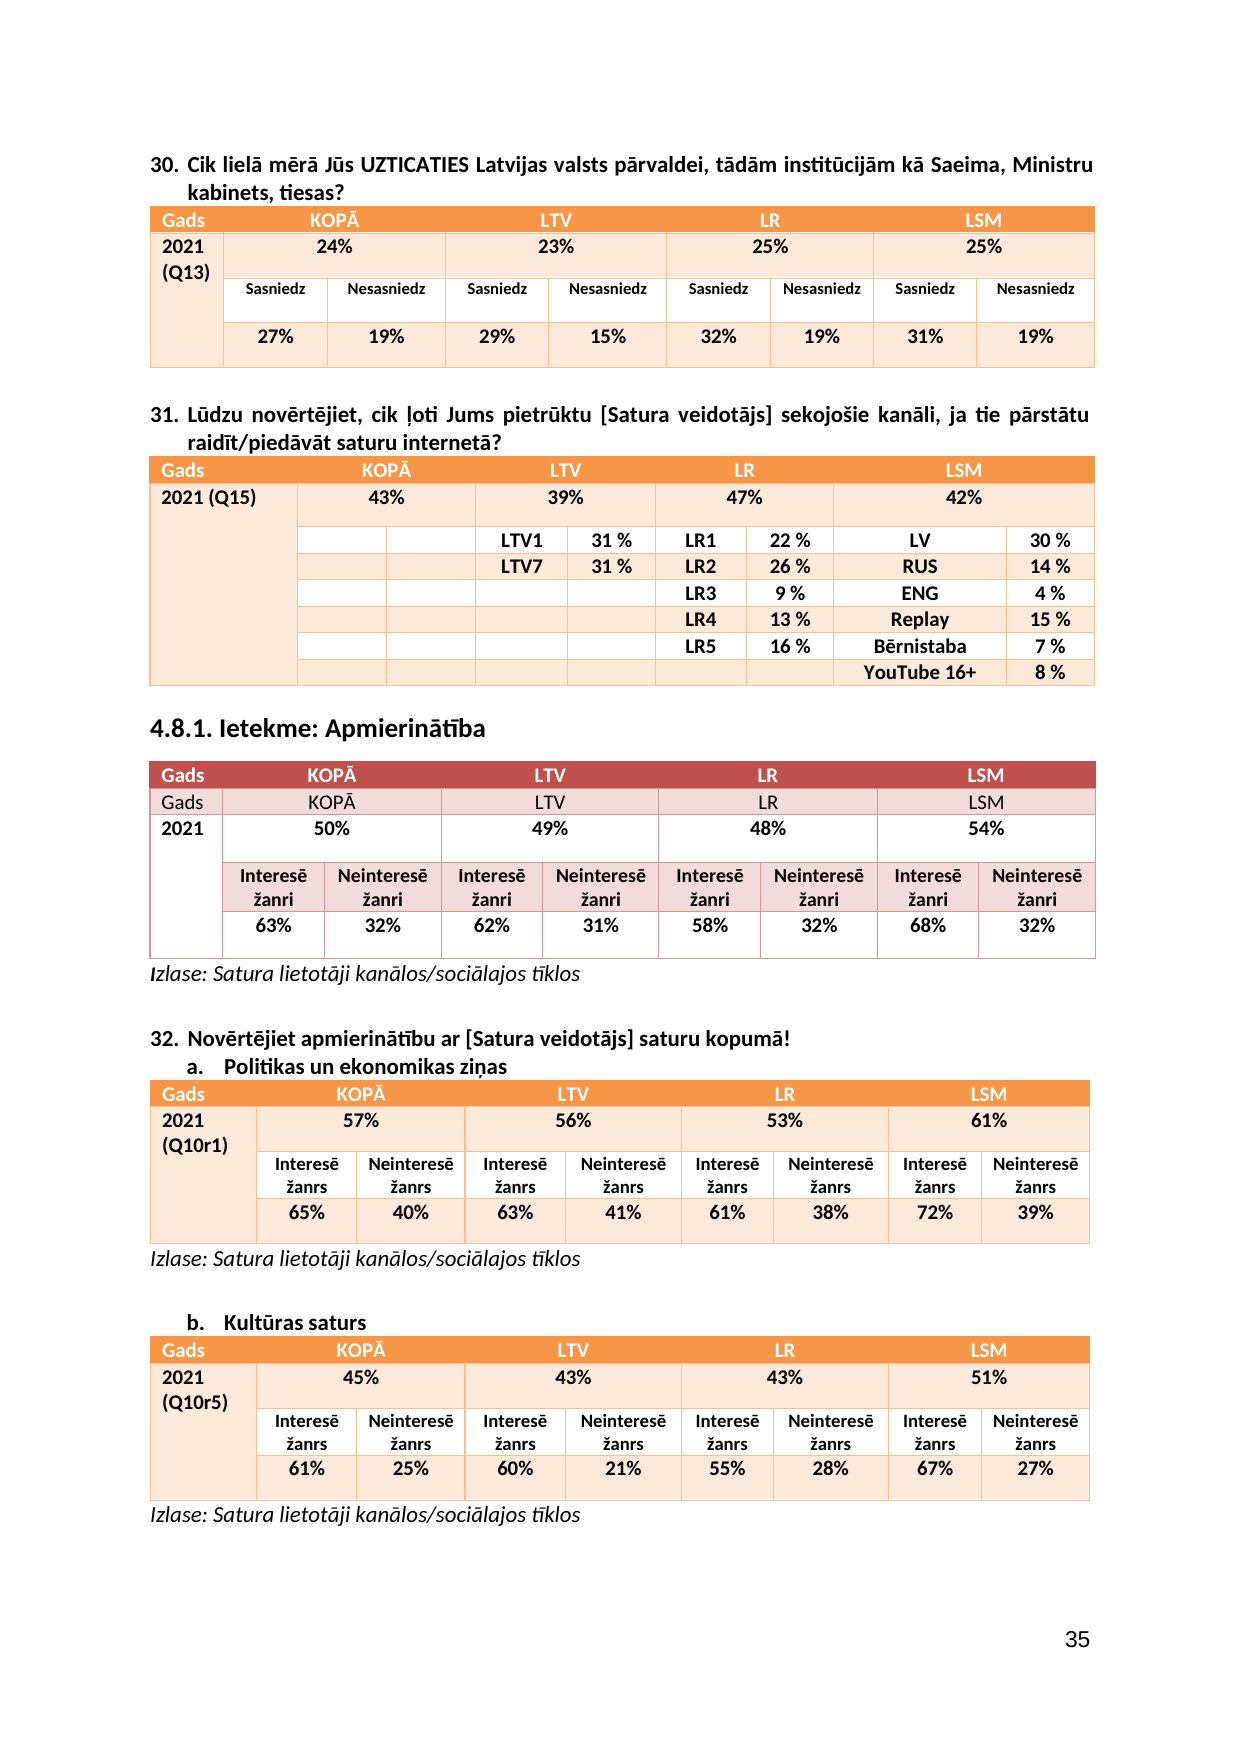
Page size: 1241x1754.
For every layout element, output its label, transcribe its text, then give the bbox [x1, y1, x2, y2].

table_cell Interesē žanrs [466, 1152, 565, 1198]
table_header LSM [877, 763, 1095, 788]
table_cell Nesasniedz [771, 279, 873, 322]
table_cell 14 % [1007, 554, 1094, 579]
table_cell 24% [224, 234, 445, 277]
table_header LTV [442, 763, 658, 788]
table_cell [387, 607, 475, 632]
table_cell 2021 (Q10r1) [151, 1107, 256, 1243]
table_cell Nesasniedz [328, 279, 445, 322]
table_cell 43% [466, 1364, 681, 1408]
table_header KOPĀ [257, 1338, 464, 1363]
table_cell 31 % [568, 554, 655, 579]
table_cell Neinteresē žanri [543, 863, 658, 911]
list Novērtējiet apmierinātību ar [Satura veidotājs] saturu kopumā! [150, 1024, 1090, 1052]
table_cell 26 % [747, 554, 833, 579]
table_cell 15 % [1007, 607, 1094, 632]
table_cell 51% [889, 1364, 1089, 1408]
table_cell 45% [257, 1364, 464, 1408]
table_cell Neinteresē žanrs [566, 1409, 681, 1454]
table_cell Interesē žanrs [466, 1409, 565, 1454]
table_cell [747, 660, 833, 685]
table_cell 25% [874, 234, 1094, 277]
table_cell 50% [223, 815, 441, 862]
table_cell 23% [446, 234, 666, 277]
table_cell [298, 660, 386, 685]
table_cell 62% [442, 912, 542, 958]
table_header KOPĀ [223, 763, 441, 788]
table_cell YouTube 16+ [834, 660, 1006, 685]
table_header LTV [466, 1338, 681, 1363]
table_cell 29% [446, 323, 548, 367]
table_cell [298, 580, 386, 606]
table_cell 32% [667, 323, 770, 367]
table_cell [387, 554, 475, 579]
table_header LSM [874, 207, 1094, 232]
table_cell 2021 [151, 815, 222, 958]
table_cell 68% [878, 912, 978, 958]
table_cell 65% [257, 1199, 356, 1243]
table_cell 4 % [1007, 580, 1094, 606]
table_cell 61% [257, 1456, 356, 1499]
table_cell 30 % [1007, 527, 1094, 553]
text Izlase: Satura lietotāji kanālos/sociālajos tīklos [150, 959, 1090, 987]
table_cell LTV [442, 789, 658, 814]
table_cell 2021 (Q13) [151, 234, 223, 367]
text Izlase: Satura lietotāji kanālos/sociālajos tīklos [150, 1244, 1090, 1272]
table_cell [476, 607, 567, 632]
table_cell 31% [874, 323, 976, 367]
table_cell ENG [834, 580, 1006, 606]
table_cell Interesē žanri [223, 863, 324, 911]
table_cell Neinteresē žanri [761, 863, 877, 911]
table_cell 31% [543, 912, 658, 958]
table_cell 28% [774, 1456, 888, 1499]
table_cell Interesē žanrs [257, 1409, 356, 1454]
table_cell Neinteresē žanrs [982, 1409, 1089, 1454]
table_cell LTV1 [476, 527, 567, 553]
table_cell Interesē žanrs [257, 1152, 356, 1198]
table_cell 19% [328, 323, 445, 367]
table_cell Interesē žanrs [889, 1152, 981, 1198]
table_cell [298, 554, 386, 579]
table_header LTV [476, 458, 655, 483]
table_cell 32% [979, 912, 1095, 958]
table_header Gads [151, 1081, 256, 1106]
table_cell LR5 [656, 633, 746, 658]
table_cell Bērnistaba [834, 633, 1006, 658]
table_cell [476, 580, 567, 606]
list Politikas un ekonomikas ziņas [186, 1052, 1090, 1080]
table_cell [568, 633, 655, 658]
table_header LSM [834, 458, 1094, 483]
table_cell [476, 660, 567, 685]
list Lūdzu novērtējiet, cik ļoti Jums pietrūktu [Satura veidotājs] sekojošie kanāli, ja tie pārstātu raidīt/piedāvāt saturu internetā? [150, 400, 1090, 456]
table_cell [387, 660, 475, 685]
table_cell 48% [659, 815, 877, 862]
table_cell Gads [151, 789, 222, 814]
table_cell Nesasniedz [977, 279, 1094, 322]
table_cell RUS [834, 554, 1006, 579]
table_cell [387, 527, 475, 553]
subtitle 4.8.1. Ietekme: Apmierinātība [150, 711, 1090, 744]
table_cell [568, 607, 655, 632]
table_header Gads [151, 207, 223, 232]
table_cell 9 % [747, 580, 833, 606]
table_cell Sasniedz [874, 279, 976, 322]
table_cell Interesē žanrs [682, 1409, 773, 1454]
table_cell 61% [682, 1199, 773, 1243]
table_cell [568, 660, 655, 685]
table_cell 40% [357, 1199, 464, 1243]
table_cell Neinteresē žanri [979, 863, 1095, 911]
table_cell 60% [466, 1456, 565, 1499]
table_cell 21% [566, 1456, 681, 1499]
table_cell Replay [834, 607, 1006, 632]
table_header LR [659, 763, 876, 788]
table_cell 55% [682, 1456, 773, 1499]
table_header LR [656, 458, 833, 483]
table_cell 8 % [1007, 660, 1094, 685]
table_cell 54% [878, 815, 1095, 862]
table_cell LR4 [656, 607, 746, 632]
table_cell LR1 [656, 527, 746, 553]
table_cell LR [659, 789, 877, 814]
table_cell 32% [325, 912, 441, 958]
table_cell Sasniedz [667, 279, 770, 322]
table_cell [298, 527, 386, 553]
table_header LR [682, 1338, 888, 1363]
table_cell 31 % [568, 527, 655, 553]
table_cell 25% [667, 234, 873, 277]
table_cell 49% [442, 815, 658, 862]
table_header LTV [446, 207, 666, 232]
table_header LSM [889, 1081, 1089, 1106]
table_cell 39% [982, 1199, 1089, 1243]
table_cell 43% [682, 1364, 888, 1408]
table_cell 27% [982, 1456, 1089, 1499]
table_cell Interesē žanri [659, 863, 760, 911]
table_cell [298, 633, 386, 658]
table_cell Neinteresē žanrs [357, 1409, 464, 1454]
table_cell Neinteresē žanri [325, 863, 441, 911]
table_cell 32% [761, 912, 877, 958]
table_cell 53% [682, 1107, 888, 1151]
table_header LR [667, 207, 873, 232]
table_cell [387, 633, 475, 658]
table_cell 42% [834, 484, 1094, 526]
text Izlase: Satura lietotāji kanālos/sociālajos tīklos [150, 1501, 1090, 1528]
table_cell LV [834, 527, 1006, 553]
table_cell Neinteresē žanrs [566, 1152, 681, 1198]
table_cell 39% [476, 484, 655, 526]
table_header KOPĀ [257, 1081, 464, 1106]
list Kultūras saturs [186, 1308, 1090, 1336]
table_cell 16 % [747, 633, 833, 658]
table_cell Sasniedz [446, 279, 548, 322]
table_cell 63% [223, 912, 324, 958]
table_header Gads [151, 458, 297, 483]
table_cell 27% [224, 323, 327, 367]
table_cell 2021 (Q10r5) [151, 1364, 256, 1499]
table_cell 38% [774, 1199, 888, 1243]
table_cell 63% [466, 1199, 565, 1243]
table_cell Interesē žanrs [889, 1409, 981, 1454]
table_cell Interesē žanri [878, 863, 978, 911]
table_cell 19% [771, 323, 873, 367]
table_cell Nesasniedz [549, 279, 666, 322]
table_cell [298, 607, 386, 632]
table_header KOPĀ [298, 458, 475, 483]
table_cell 56% [466, 1107, 681, 1151]
table_cell LR3 [656, 580, 746, 606]
table_cell 22 % [747, 527, 833, 553]
table_header LSM [889, 1338, 1089, 1363]
table_cell 19% [977, 323, 1094, 367]
list Cik lielā mērā Jūs UZTICATIES Latvijas valsts pārvaldei, tādām institūcijām kā Saeima, Ministru kabinets, tiesas? [150, 150, 1095, 206]
table_cell Sasniedz [224, 279, 327, 322]
table_cell 2021 (Q15) [151, 484, 297, 685]
table_cell 67% [889, 1456, 981, 1499]
table_cell 47% [656, 484, 833, 526]
table_cell 61% [889, 1107, 1089, 1151]
table_cell 15% [549, 323, 666, 367]
table_cell 7 % [1007, 633, 1094, 658]
table_cell 13 % [747, 607, 833, 632]
table_cell Neinteresē žanrs [774, 1409, 888, 1454]
table_cell 72% [889, 1199, 981, 1243]
table_header Gads [151, 763, 222, 788]
table_cell 41% [566, 1199, 681, 1243]
table_cell [568, 580, 655, 606]
table_cell KOPĀ [223, 789, 441, 814]
table_cell Interesē žanrs [682, 1152, 773, 1198]
table_cell Neinteresē žanrs [982, 1152, 1089, 1198]
table_cell Interesē žanri [442, 863, 542, 911]
table_cell LTV7 [476, 554, 567, 579]
table_cell LSM [878, 789, 1095, 814]
table_cell [387, 580, 475, 606]
table_cell 58% [659, 912, 760, 958]
table_header Gads [151, 1338, 256, 1363]
table_cell LR2 [656, 554, 746, 579]
table_header KOPĀ [224, 207, 445, 232]
table_cell [656, 660, 746, 685]
table_header LR [682, 1081, 888, 1106]
table_cell 25% [357, 1456, 464, 1499]
table_cell Neinteresē žanrs [774, 1152, 888, 1198]
table_cell Neinteresē žanrs [357, 1152, 464, 1198]
table_cell 57% [257, 1107, 464, 1151]
table_cell [476, 633, 567, 658]
table_cell 43% [298, 484, 475, 526]
table_header LTV [466, 1081, 681, 1106]
